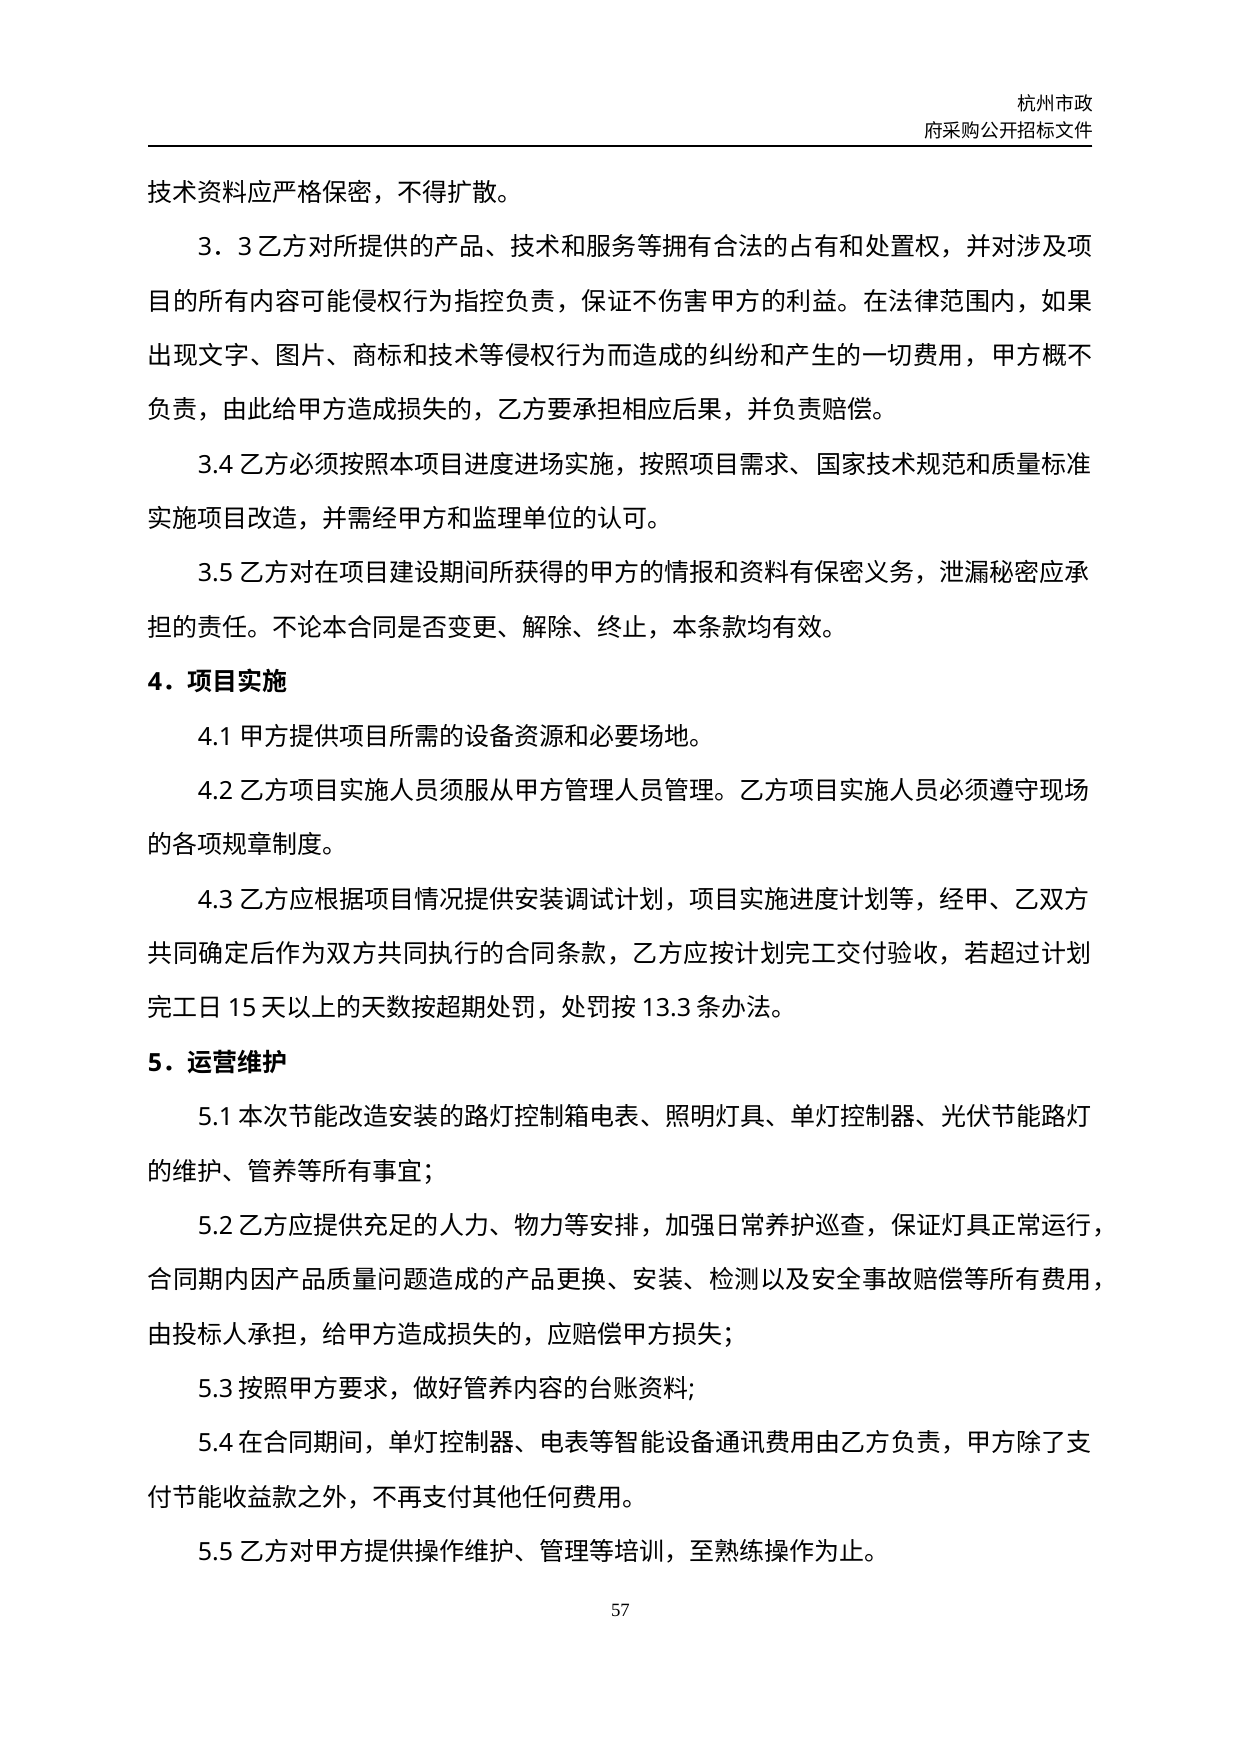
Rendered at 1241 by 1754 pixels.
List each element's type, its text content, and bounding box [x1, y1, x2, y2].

text 5.1本次节能改造安装的路灯控制箱电表、照明灯具、单灯控制器、光伏节能路灯的维护、管养等所有事宜； [148, 1097, 1092, 1187]
text 4.3 乙方应根据项目情况提供安装调试计划，项目实施进度计划等，经甲、乙双方共同确定后作为双方共同执行的合同条款，乙方应按计划完工交付验收，若超过计划完工日15天以上的天数按超期处罚，处罚按13.3条办法。 [148, 879, 1092, 1024]
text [148, 172, 1092, 208]
text 3.5 乙方对在项目建设期间所获得的甲方的情报和资料有保密义务，泄漏秘密应承担的责任。不论本合同是否变更、解除、终止，本条款均有效。 [148, 553, 1092, 643]
text 4．项目实施 [148, 662, 1092, 698]
text 5．运营维护 [148, 1042, 1092, 1078]
text 5.3按照甲方要求，做好管养内容的台账资料; [148, 1368, 1092, 1405]
text 3.4 乙方必须按照本项目进度进场实施，按照项目需求、国家技术规范和质量标准实施项目改造，并需经甲方和监理单位的认可。 [148, 444, 1092, 535]
text 4.1 甲方提供项目所需的设备资源和必要场地。 [148, 716, 1092, 752]
text 3．3乙方对所提供的产品、技术和服务等拥有合法的占有和处置权，并对涉及项目的所有内容可能侵权行为指控负责，保证不伤害甲方的利益。在法律范围内，如果出现文字、图片、商标和技术等侵权行为而造成的纠纷和产生的一切费用，甲方概不负责，由此给甲方造成损失的，乙方要承担相应后果，并负责赔偿。 [148, 227, 1092, 426]
text 5.5 乙方对甲方提供操作维护、管理等培训，至熟练操作为止。 [148, 1532, 1092, 1568]
text 4.2 乙方项目实施人员须服从甲方管理人员管理。乙方项目实施人员必须遵守现场的各项规章制度。 [148, 770, 1092, 861]
text 5.4在合同期间，单灯控制器、电表等智能设备通讯费用由乙方负责，甲方除了支付节能收益款之外，不再支付其他任何费用。 [148, 1423, 1092, 1513]
text 5.2乙方应提供充足的人力、物力等安排，加强日常养护巡查，保证灯具正常运行，合同期内因产品质量问题造成的产品更换、安装、检测以及安全事故赔偿等所有费用，由投标人承担，给甲方造成损失的，应赔偿甲方损失； [148, 1205, 1092, 1350]
